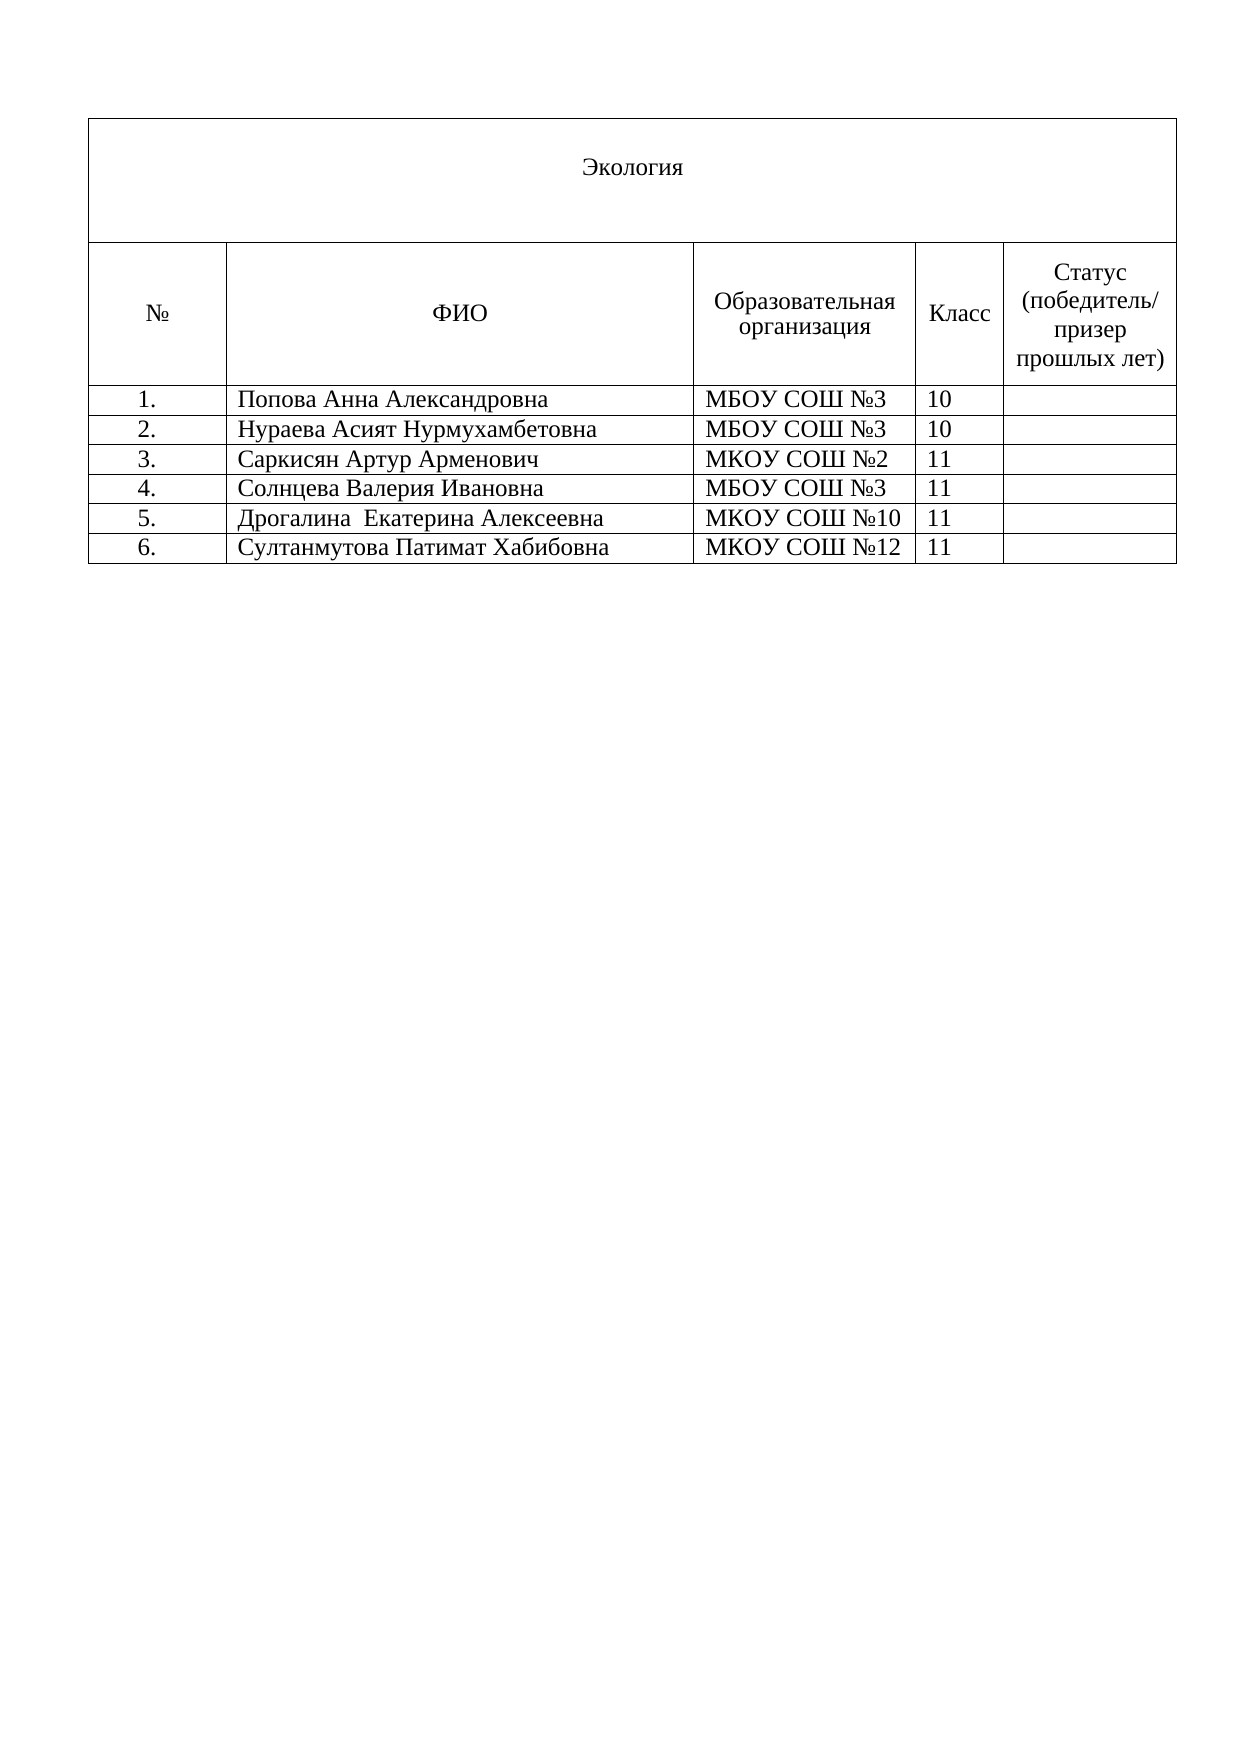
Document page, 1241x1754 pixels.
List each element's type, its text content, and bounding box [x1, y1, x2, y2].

table_cell [89, 534, 226, 562]
table_cell [1004, 386, 1176, 414]
table_cell 10 [916, 416, 1003, 444]
table_cell [1004, 416, 1176, 444]
table_cell 11 [916, 445, 1003, 474]
table_cell МБОУ СОШ №3 [694, 475, 915, 503]
table_cell Попова Анна Александровна [227, 386, 693, 414]
table_cell [1004, 445, 1176, 474]
table_cell 11 [916, 504, 1003, 533]
table_cell Султанмутова Патимат Хабибовна [227, 534, 693, 562]
table_cell Класс [916, 243, 1003, 385]
table_cell МКОУ СОШ №12 [694, 534, 915, 562]
table_cell МКОУ СОШ №2 [694, 445, 915, 474]
table_cell Образовательная организация [694, 243, 915, 385]
table_cell МБОУ СОШ №3 [694, 416, 915, 444]
table_cell 11 [916, 534, 1003, 562]
table_cell [89, 416, 226, 444]
table_cell МКОУ СОШ №10 [694, 504, 915, 533]
table_cell [89, 386, 226, 414]
table_cell ФИО [227, 243, 693, 385]
table_cell МБОУ СОШ №3 [694, 386, 915, 414]
table_cell Солнцева Валерия Ивановна [227, 475, 693, 503]
table_header Экология [89, 119, 1176, 242]
table_cell Нураева Асият Нурмухамбетовна [227, 416, 693, 444]
table_cell [1004, 475, 1176, 503]
table_cell 10 [916, 386, 1003, 414]
table_cell 11 [916, 475, 1003, 503]
table_cell Саркисян Артур Арменович [227, 445, 693, 474]
table_cell [89, 475, 226, 503]
table_cell Статус (победитель/ призер прошлых лет) [1004, 243, 1176, 385]
table_cell [1004, 534, 1176, 562]
table_cell [89, 504, 226, 533]
table_cell Дрогалина Екатерина Алексеевна [227, 504, 693, 533]
table_cell № [89, 243, 226, 385]
table_cell [89, 445, 226, 474]
table_cell [1004, 504, 1176, 533]
